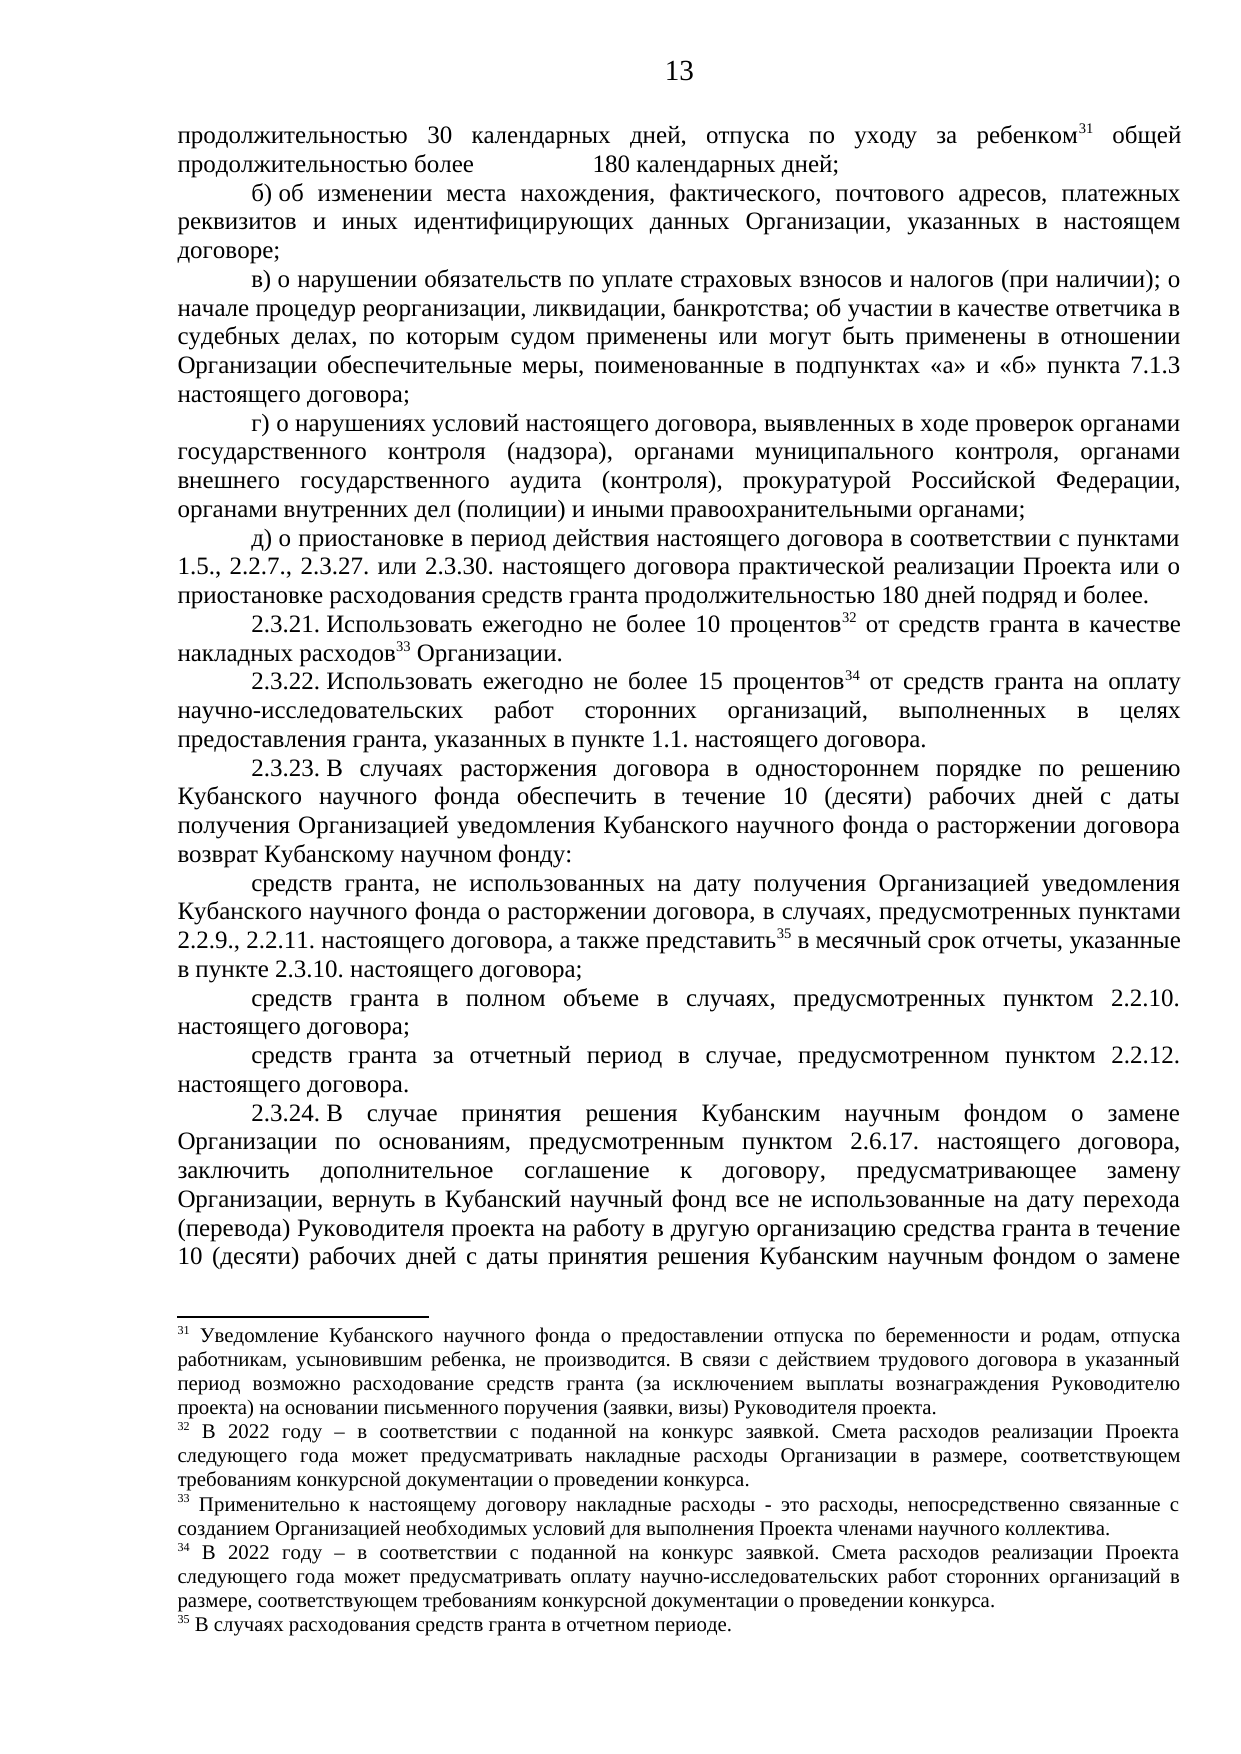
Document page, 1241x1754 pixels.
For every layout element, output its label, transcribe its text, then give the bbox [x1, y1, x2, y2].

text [177, 120, 1181, 178]
text 2.3.22. Использовать ежегодно не более 15 процентов от средств гранта на оплату научно-исследовательских работ сторонних организаций, выполненных в целях предоставления гранта, указанных в пункте 1.1. настоящего договора. [177, 666, 1181, 753]
text 2.3.21. Использовать ежегодно не более 10 процентов от средств гранта в качестве накладных расходов Организации. [177, 609, 1181, 666]
text в) о нарушении обязательств по уплате страховых взносов и налогов (при наличии); о начале процедур реорганизации, ликвидации, банкротства; об участии в качестве ответчика в судебных делах, по которым судом применены или могут быть применены в отношении Организации обеспечительные меры, поименованные в подпунктах «а» и «б» пункта 7.1.3 настоящего договора; [177, 264, 1181, 408]
text 2.3.23. В случаях расторжения договора в одностороннем порядке по решению Кубанского научного фонда обеспечить в течение 10 (десяти) рабочих дней с даты получения Организацией уведомления Кубанского научного фонда о расторжении договора возврат Кубанскому научном фонду: [177, 753, 1181, 868]
text средств гранта в полном объеме в случаях, предусмотренных пунктом 2.2.10. настоящего договора; [177, 983, 1181, 1040]
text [177, 1098, 1181, 1270]
text г) о нарушениях условий настоящего договора, выявленных в ходе проверок органами государственного контроля (надзора), органами муниципального контроля, органами внешнего государственного аудита (контроля), прокуратурой Российской Федерации, органами внутренних дел (полиции) и иными правоохранительными органами; [177, 408, 1181, 523]
text б) об изменении места нахождения, фактического, почтового адресов, платежных реквизитов и иных идентифицирующих данных Организации, указанных в настоящем договоре; [177, 178, 1181, 264]
text средств гранта за отчетный период в случае, предусмотренном пунктом 2.2.12. настоящего договора. [177, 1040, 1181, 1098]
text средств гранта, не использованных на дату получения Организацией уведомления Кубанского научного фонда о расторжении договора, в случаях, предусмотренных пунктами 2.2.9., 2.2.11. настоящего договора, а также представить в месячный срок отчеты, указанные в пункте 2.3.10. настоящего договора; [177, 868, 1181, 983]
text д) о приостановке в период действия настоящего договора в соответствии с пунктами 1.5., 2.2.7., 2.3.27. или 2.3.30. настоящего договора практической реализации Проекта или о приостановке расходования средств гранта продолжительностью 180 дней подряд и более. [177, 523, 1181, 609]
